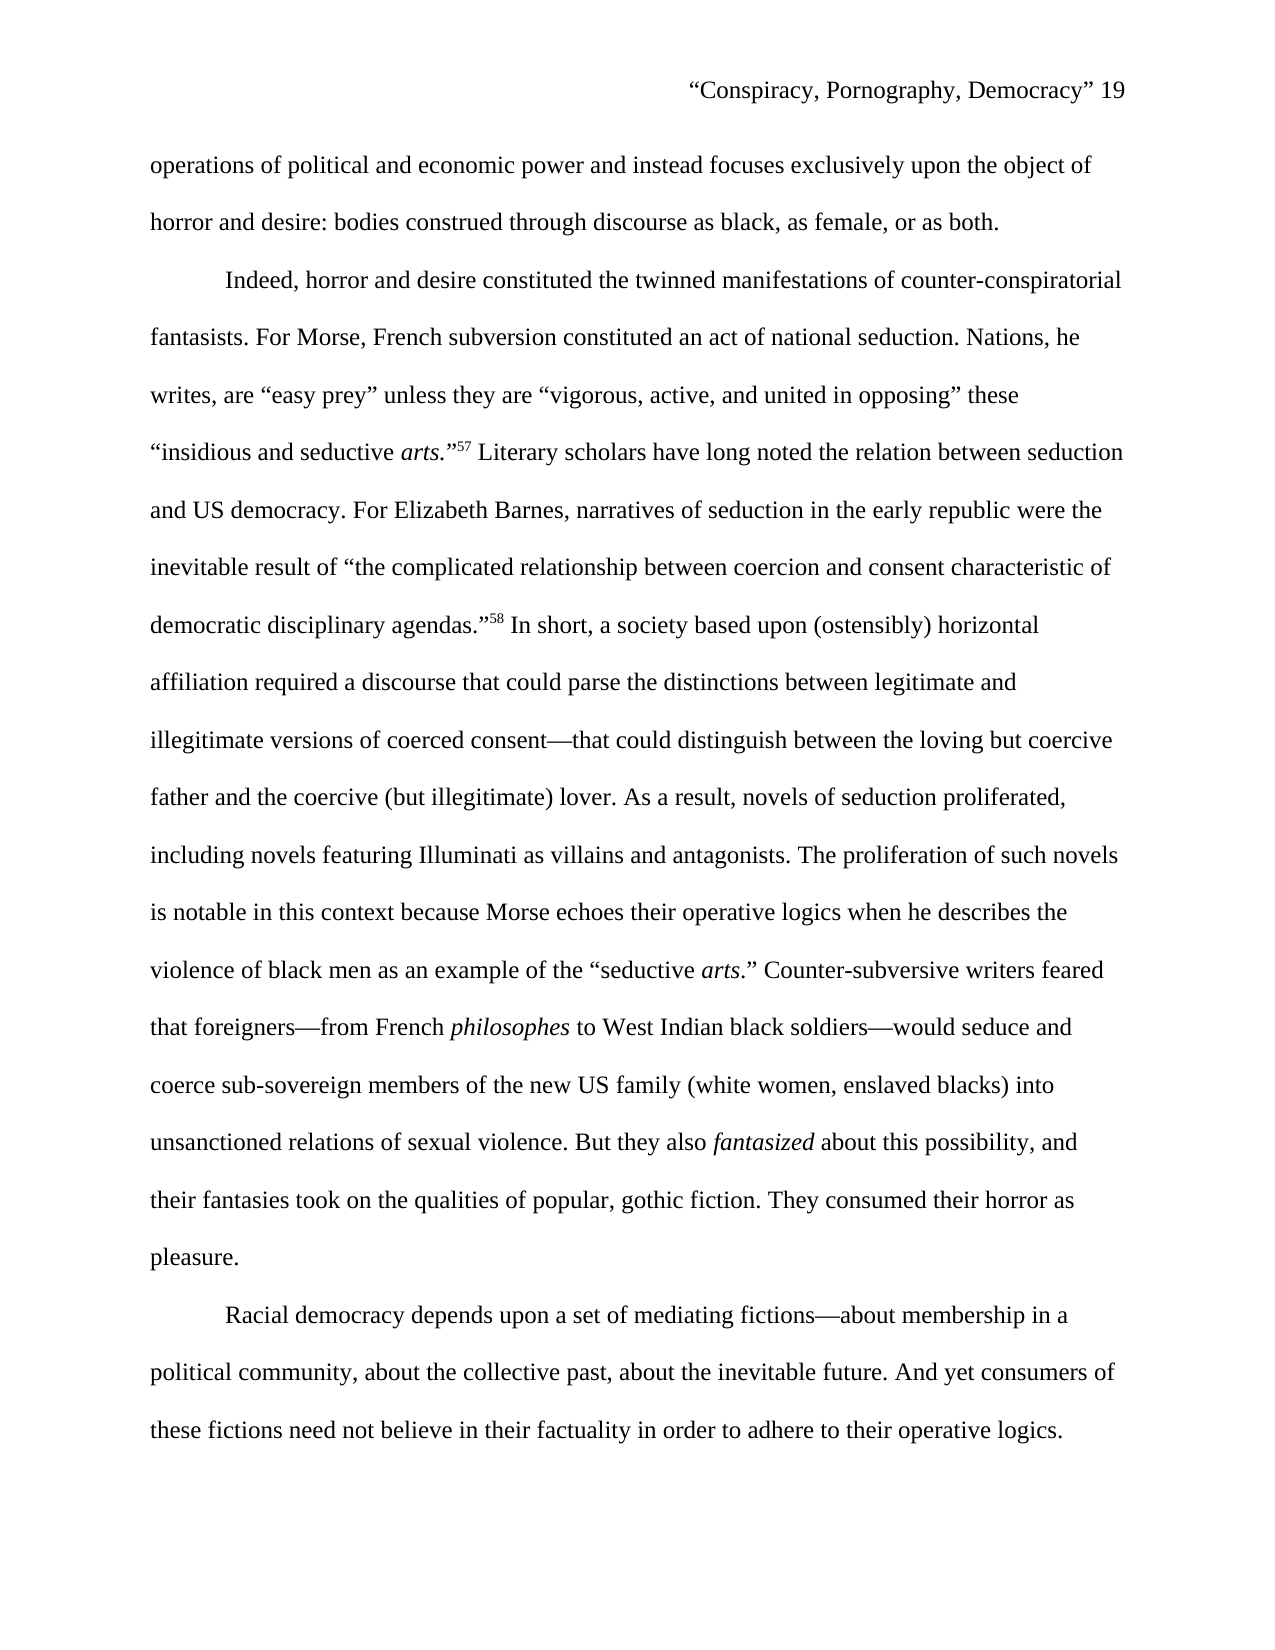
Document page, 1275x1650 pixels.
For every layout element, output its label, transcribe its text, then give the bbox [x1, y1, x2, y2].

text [150, 150, 1125, 236]
text Indeed, horror and desire constituted the twinned manifestations of counter-conspiratorial fantasists. For Morse, French subversion constituted an act of national seduction. Nations, he writes, are “easy prey” unless they are “vigorous, active, and united in opposing” these “insidious and seductive arts.” Literary scholars have long noted the relation between seduction and US democracy. For Elizabeth Barnes, narratives of seduction in the early republic were the inevitable result of “the complicated relationship between coercion and consent characteristic of democratic disciplinary agendas.” In short, a society based upon (ostensibly) horizontal affiliation required a discourse that could parse the distinctions between legitimate and illegitimate versions of coerced consent—that could distinguish between the loving but coercive father and the coercive (but illegitimate) lover. As a result, novels of seduction proliferated, including novels featuring Illuminati as villains and antagonists. The proliferation of such novels is notable in this context because Morse echoes their operative logics when he describes the violence of black men as an example of the “seductive arts.” Counter-subversive writers feared that foreigners—from French philosophes to West Indian black soldiers—would seduce and coerce sub-sovereign members of the new US family (white women, enslaved blacks) into unsanctioned relations of sexual violence. But they also fantasized about this possibility, and their fantasies took on the qualities of popular, gothic fiction. They consumed their horror as pleasure. [150, 265, 1125, 1271]
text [150, 1300, 1125, 1444]
